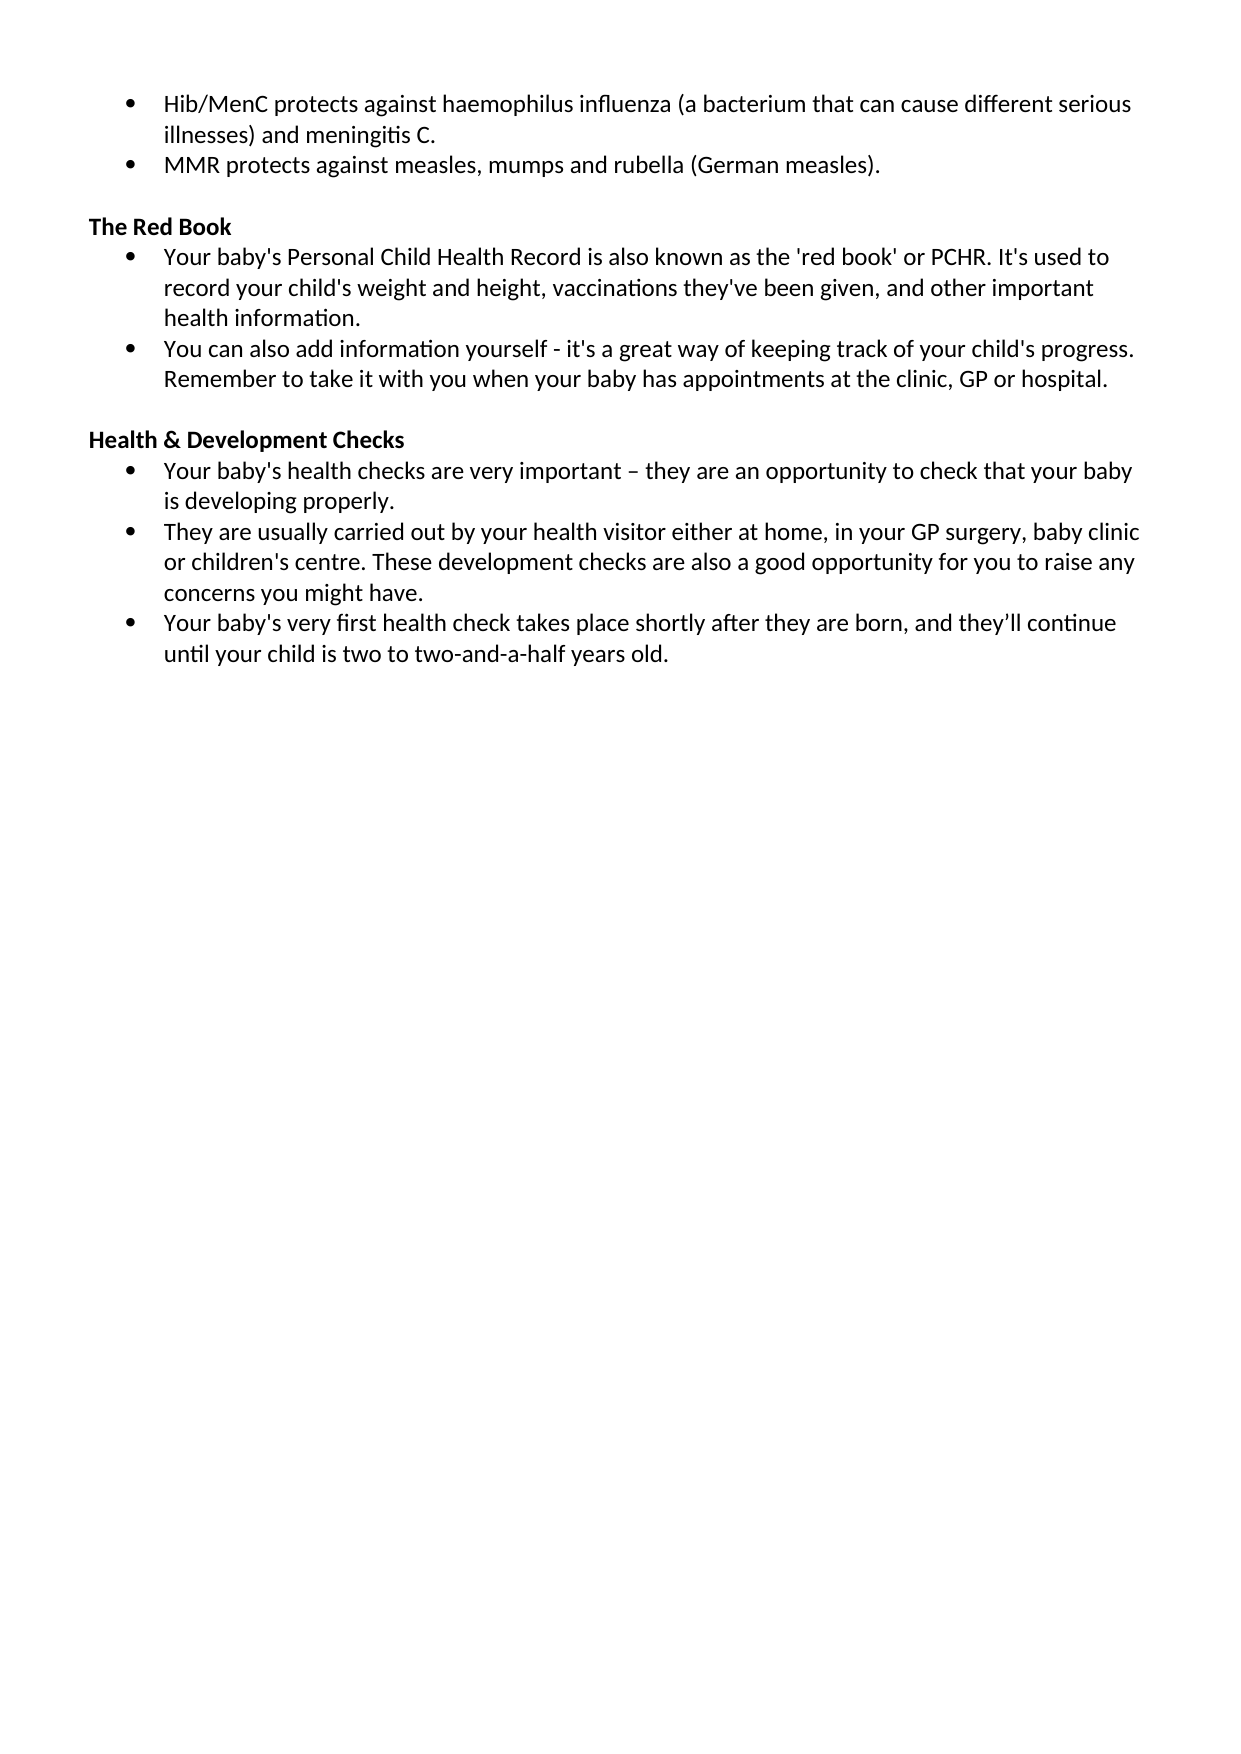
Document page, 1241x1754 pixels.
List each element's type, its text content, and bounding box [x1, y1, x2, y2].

list You can also add information yourself - it's a great way of keeping track of your child's progress. Remember to take it with you when your baby has appointments at the clinic, GP or hospital. [126, 333, 1152, 394]
text The Red Book [89, 211, 1152, 241]
list They are usually carried out by your health visitor either at home, in your GP surgery, baby clinic or children's centre. These development checks are also a good opportunity for you to raise any concerns you might have. [126, 516, 1152, 607]
list Hib/MenC protects against haemophilus influenza (a bacterium that can cause different serious illnesses) and meningitis C. [126, 89, 1152, 150]
text Health & Development Checks [89, 424, 1152, 455]
list MMR protects against measles, mumps and rubella (German measles). [126, 150, 1152, 180]
list Your baby's health checks are very important – they are an opportunity to check that your baby is developing properly. [126, 455, 1152, 516]
list Your baby's very first health check takes place shortly after they are born, and they’ll continue until your child is two to two-and-a-half years old. [126, 607, 1152, 668]
list Your baby's Personal Child Health Record is also known as the 'red book' or PCHR. It's used to record your child's weight and height, vaccinations they've been given, and other important health information. [126, 241, 1152, 333]
